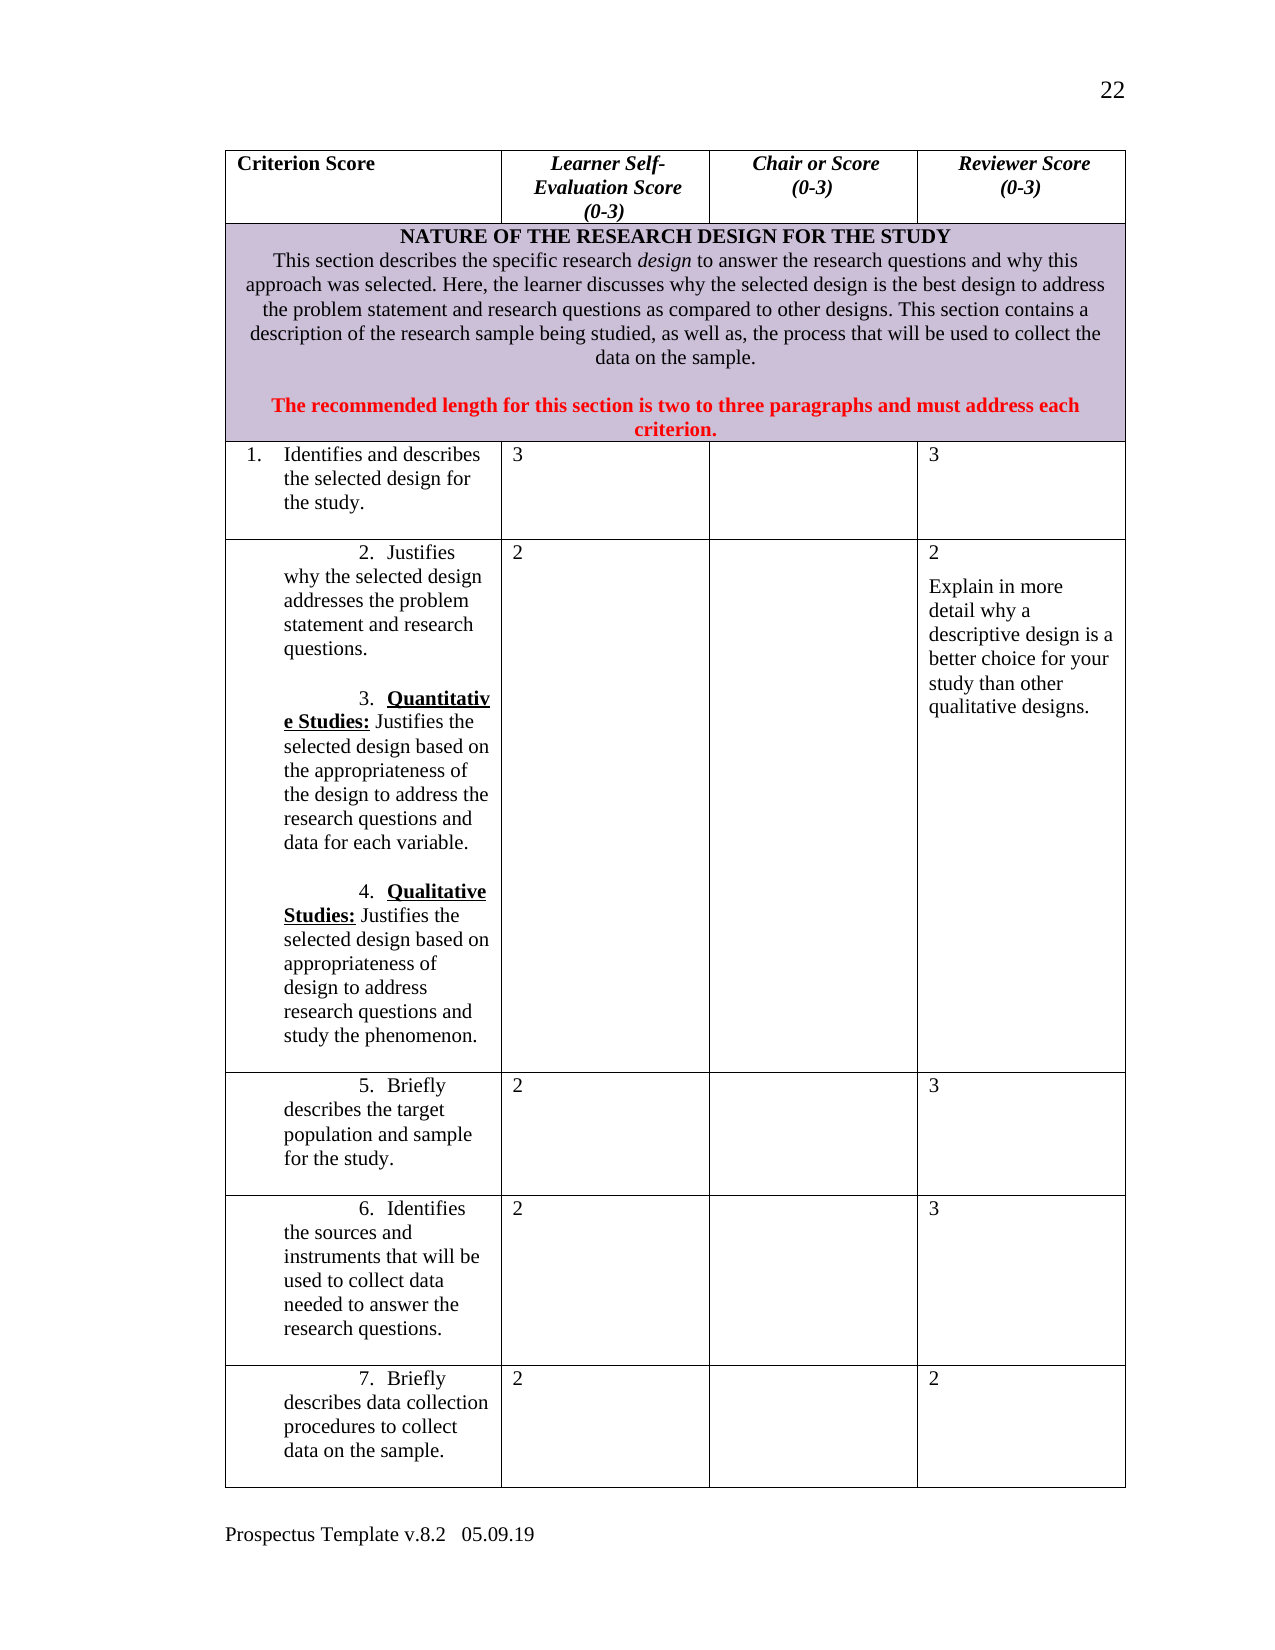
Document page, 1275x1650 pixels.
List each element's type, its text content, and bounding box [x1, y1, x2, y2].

table_cell Identifies the sources and instruments that will be used to collect data needed to answer the research questions. [226, 1196, 501, 1365]
table_cell Briefly describes data collection procedures to collect data on the sample. [226, 1366, 501, 1487]
table_cell [710, 442, 917, 539]
table_cell [710, 1073, 917, 1194]
table_cell 2 [918, 1366, 1125, 1487]
table_header Learner Self-Evaluation Score (0-3) [502, 151, 709, 223]
table_cell Justifies why the selected design addresses the problem statement and research questions. Quantitative Studies: Justifies the selected design based on the appropriateness of the design to address the research questions and data for each variable. Qualitative Studies: Justifies the selected design based on appropriateness of design to address research questions and study the phenomenon. [226, 540, 501, 1072]
table_cell Nature of the Research Design for the Study This section describes the specific research design to answer the research questions and why this approach was selected. Here, the learner discusses why the selected design is the best design to address the problem statement and research questions as compared to other designs. This section contains a description of the research sample being studied, as well as, the process that will be used to collect the data on the sample. The recommended length for this section is two to three paragraphs and must address each criterion. [226, 224, 1125, 441]
table_cell [710, 1196, 917, 1365]
table_cell Briefly describes the target population and sample for the study. [226, 1073, 501, 1194]
table_cell 2 [502, 1073, 709, 1194]
table_cell [710, 540, 917, 1072]
table_cell 2 [502, 1366, 709, 1487]
table_cell 3 [918, 1073, 1125, 1194]
table_header Chair or Score (0-3) [710, 151, 917, 223]
table_cell 3 [918, 442, 1125, 539]
table_header Reviewer Score (0-3) [918, 151, 1125, 223]
table_cell 3 [502, 442, 709, 539]
table_cell 2 [502, 1196, 709, 1365]
table_cell 2 [502, 540, 709, 1072]
table_cell 3 [918, 1196, 1125, 1365]
table_header Criterion Score [226, 151, 501, 223]
table_cell 2 Explain in more detail why a descriptive design is a better choice for your study than other qualitative designs. [918, 540, 1125, 1072]
table_cell [710, 1366, 917, 1487]
table_cell Identifies and describes the selected design for the study. [226, 442, 501, 539]
